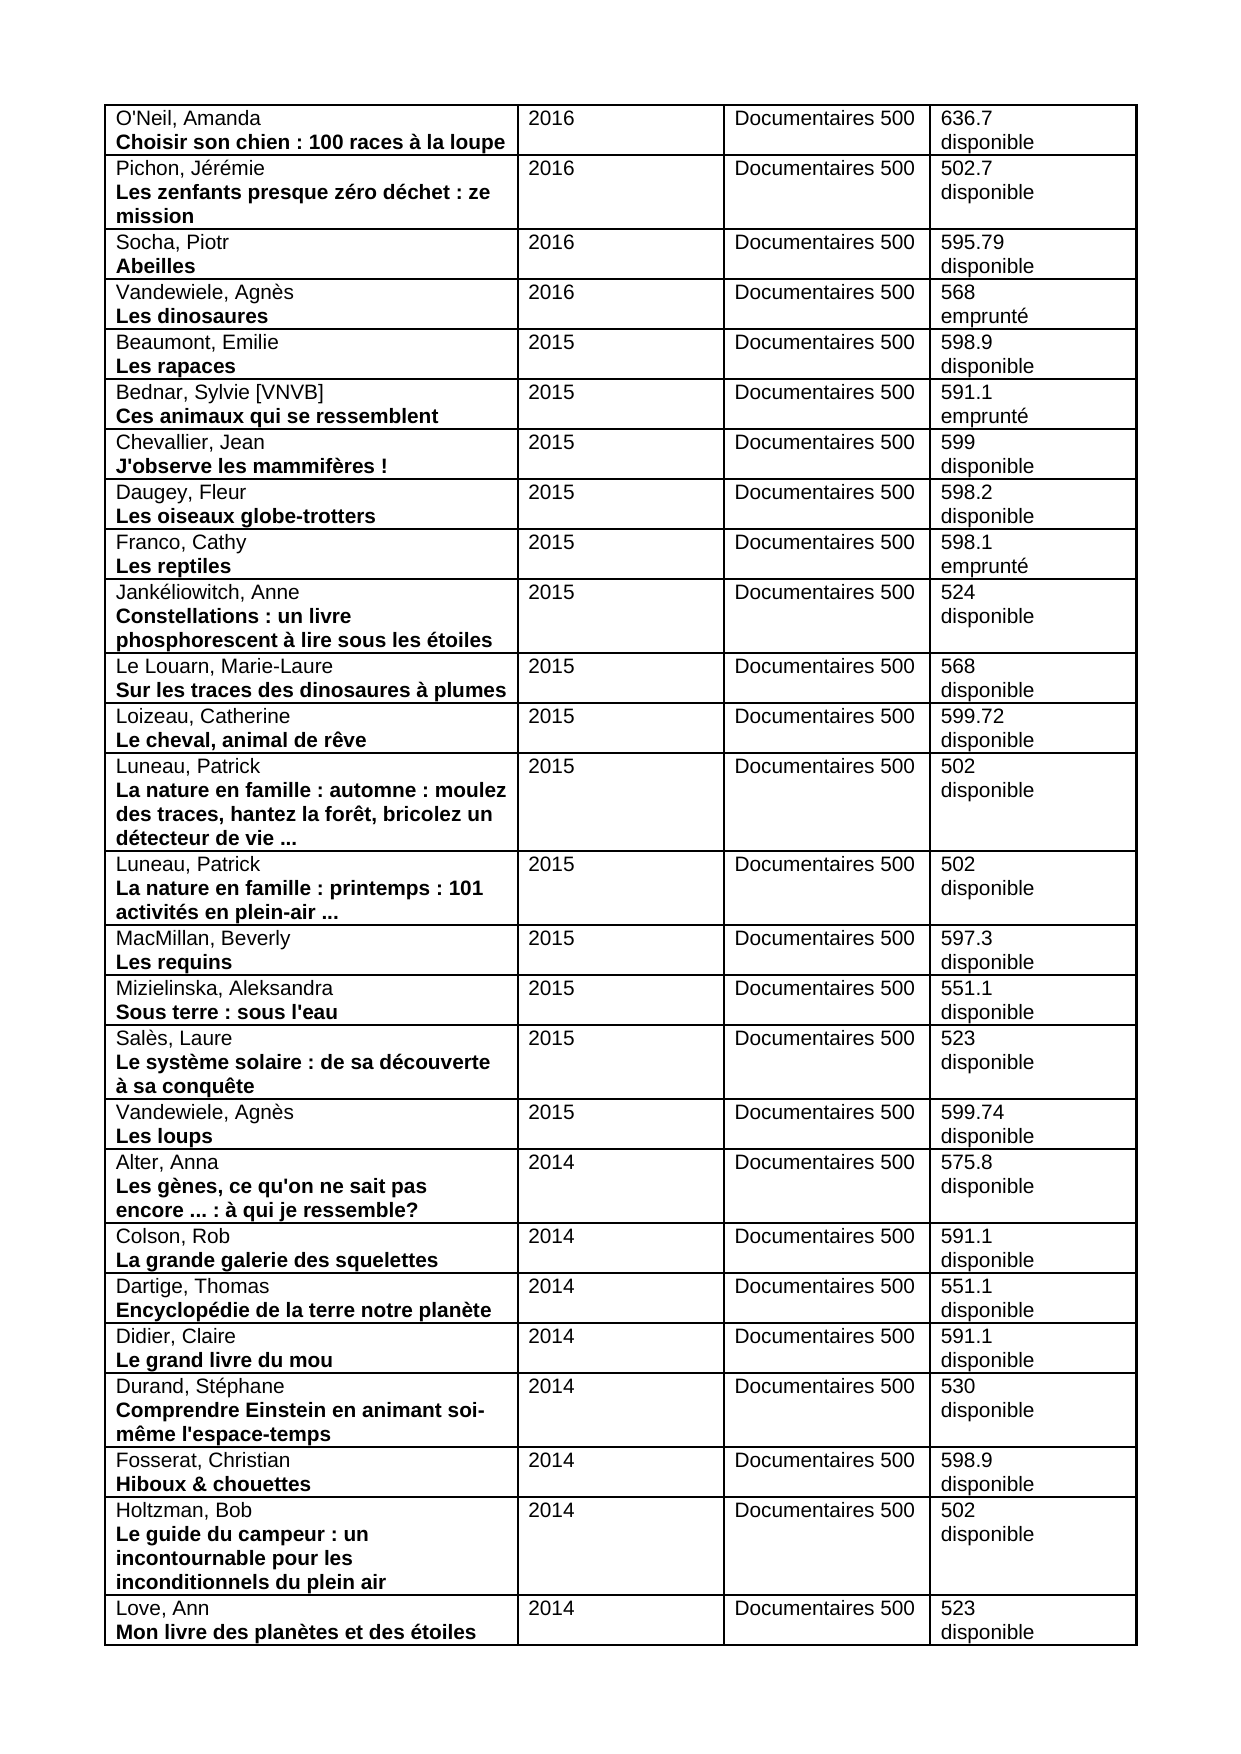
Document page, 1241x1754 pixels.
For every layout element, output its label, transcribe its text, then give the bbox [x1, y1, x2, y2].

table_cell Documentaires 500 [725, 1100, 929, 1148]
table_cell Colson, Rob La grande galerie des squelettes [106, 1224, 517, 1272]
table_cell Loizeau, Catherine Le cheval, animal de rêve [106, 704, 517, 752]
table_cell 2015 [519, 654, 723, 702]
table_cell 599 disponible [931, 430, 1135, 478]
table_cell 598.9 disponible [931, 1448, 1135, 1496]
table_cell 524 disponible [931, 580, 1135, 652]
table_cell 597.3 disponible [931, 926, 1135, 974]
table_cell 599.74 disponible [931, 1100, 1135, 1148]
table_cell Documentaires 500 [725, 580, 929, 652]
table_cell 502 disponible [931, 1498, 1135, 1594]
table_cell Documentaires 500 [725, 430, 929, 478]
table_cell Documentaires 500 [725, 976, 929, 1024]
table_cell O'Neil, Amanda Choisir son chien : 100 races à la loupe [106, 106, 517, 154]
table_cell Pichon, Jérémie Les zenfants presque zéro déchet : ze mission [106, 156, 517, 228]
table_cell 530 disponible [931, 1374, 1135, 1446]
table_cell 2015 [519, 380, 723, 428]
table_cell Documentaires 500 [725, 704, 929, 752]
table_cell MacMillan, Beverly Les requins [106, 926, 517, 974]
table_cell Chevallier, Jean J'observe les mammifères ! [106, 430, 517, 478]
table_cell Documentaires 500 [725, 754, 929, 850]
table_cell Documentaires 500 [725, 926, 929, 974]
table_cell 2015 [519, 530, 723, 578]
table_cell 575.8 disponible [931, 1150, 1135, 1222]
table_cell 2016 [519, 280, 723, 328]
table_cell Documentaires 500 [725, 1324, 929, 1372]
table_cell 2015 [519, 926, 723, 974]
table_cell 2015 [519, 1026, 723, 1098]
table_cell 568 disponible [931, 654, 1135, 702]
table_cell Vandewiele, Agnès Les loups [106, 1100, 517, 1148]
table_cell Daugey, Fleur Les oiseaux globe-trotters [106, 480, 517, 528]
table_cell Beaumont, Emilie Les rapaces [106, 330, 517, 378]
table_cell Documentaires 500 [725, 480, 929, 528]
table_cell Alter, Anna Les gènes, ce qu'on ne sait pas encore ... : à qui je ressemble? [106, 1150, 517, 1222]
table_cell Durand, Stéphane Comprendre Einstein en animant soi-même l'espace-temps [106, 1374, 517, 1446]
table_cell 2015 [519, 754, 723, 850]
table_cell 523 disponible [931, 1026, 1135, 1098]
table_cell Documentaires 500 [725, 106, 929, 154]
table_cell 2015 [519, 1100, 723, 1148]
table_cell Documentaires 500 [725, 530, 929, 578]
table_cell 2014 [519, 1324, 723, 1372]
table_cell 568 emprunté [931, 280, 1135, 328]
table_cell Vandewiele, Agnès Les dinosaures [106, 280, 517, 328]
table_cell 2014 [519, 1224, 723, 1272]
table_cell 2016 [519, 230, 723, 278]
table_cell Holtzman, Bob Le guide du campeur : un incontournable pour les inconditionnels du plein air [106, 1498, 517, 1594]
table_cell 598.1 emprunté [931, 530, 1135, 578]
table_cell 502.7 disponible [931, 156, 1135, 228]
table_cell 2015 [519, 330, 723, 378]
table_cell Documentaires 500 [725, 156, 929, 228]
table_cell Luneau, Patrick La nature en famille : automne : moulez des traces, hantez la forêt, bricolez un détecteur de vie ... [106, 754, 517, 850]
table_cell Documentaires 500 [725, 852, 929, 924]
table_cell 2015 [519, 704, 723, 752]
table_cell 2015 [519, 430, 723, 478]
table_cell Documentaires 500 [725, 654, 929, 702]
table_cell Salès, Laure Le système solaire : de sa découverte à sa conquête [106, 1026, 517, 1098]
table_cell 2014 [519, 1274, 723, 1322]
table_cell Documentaires 500 [725, 1596, 929, 1644]
table_cell Documentaires 500 [725, 1448, 929, 1496]
table_cell 2014 [519, 1448, 723, 1496]
table_cell Fosserat, Christian Hiboux & chouettes [106, 1448, 517, 1496]
table_cell Documentaires 500 [725, 230, 929, 278]
table_cell Documentaires 500 [725, 380, 929, 428]
table_cell Documentaires 500 [725, 1150, 929, 1222]
table_cell 2014 [519, 1596, 723, 1644]
table_cell 502 disponible [931, 754, 1135, 850]
table_cell 2014 [519, 1150, 723, 1222]
table_cell Dartige, Thomas Encyclopédie de la terre notre planète [106, 1274, 517, 1322]
table_cell 598.9 disponible [931, 330, 1135, 378]
table_cell 2014 [519, 1374, 723, 1446]
table_cell Didier, Claire Le grand livre du mou [106, 1324, 517, 1372]
table_cell Luneau, Patrick La nature en famille : printemps : 101 activités en plein-air ... [106, 852, 517, 924]
table_cell 598.2 disponible [931, 480, 1135, 528]
table_cell Love, Ann Mon livre des planètes et des étoiles [106, 1596, 517, 1644]
table_cell 591.1 disponible [931, 1324, 1135, 1372]
table_cell 2016 [519, 156, 723, 228]
table_cell 636.7 disponible [931, 106, 1135, 154]
table_cell Documentaires 500 [725, 330, 929, 378]
table_cell Jankéliowitch, Anne Constellations : un livre phosphorescent à lire sous les étoiles [106, 580, 517, 652]
table_cell 2015 [519, 580, 723, 652]
table_cell 595.79 disponible [931, 230, 1135, 278]
table_cell Documentaires 500 [725, 1274, 929, 1322]
table_cell Documentaires 500 [725, 1498, 929, 1594]
table_cell 2015 [519, 976, 723, 1024]
table_cell 2016 [519, 106, 723, 154]
table_cell Le Louarn, Marie-Laure Sur les traces des dinosaures à plumes [106, 654, 517, 702]
table_cell Documentaires 500 [725, 1224, 929, 1272]
table_cell 2015 [519, 852, 723, 924]
table_cell 551.1 disponible [931, 1274, 1135, 1322]
table_cell 502 disponible [931, 852, 1135, 924]
table_cell 523 disponible [931, 1596, 1135, 1644]
table_cell 599.72 disponible [931, 704, 1135, 752]
table_cell Bednar, Sylvie [VNVB] Ces animaux qui se ressemblent [106, 380, 517, 428]
table_cell 551.1 disponible [931, 976, 1135, 1024]
table_cell Mizielinska, Aleksandra Sous terre : sous l'eau [106, 976, 517, 1024]
table_cell 2014 [519, 1498, 723, 1594]
table_cell Socha, Piotr Abeilles [106, 230, 517, 278]
table_cell Documentaires 500 [725, 1374, 929, 1446]
table_cell Documentaires 500 [725, 280, 929, 328]
table_cell Franco, Cathy Les reptiles [106, 530, 517, 578]
table_cell 2015 [519, 480, 723, 528]
table_cell 591.1 disponible [931, 1224, 1135, 1272]
table_cell 591.1 emprunté [931, 380, 1135, 428]
table_cell Documentaires 500 [725, 1026, 929, 1098]
